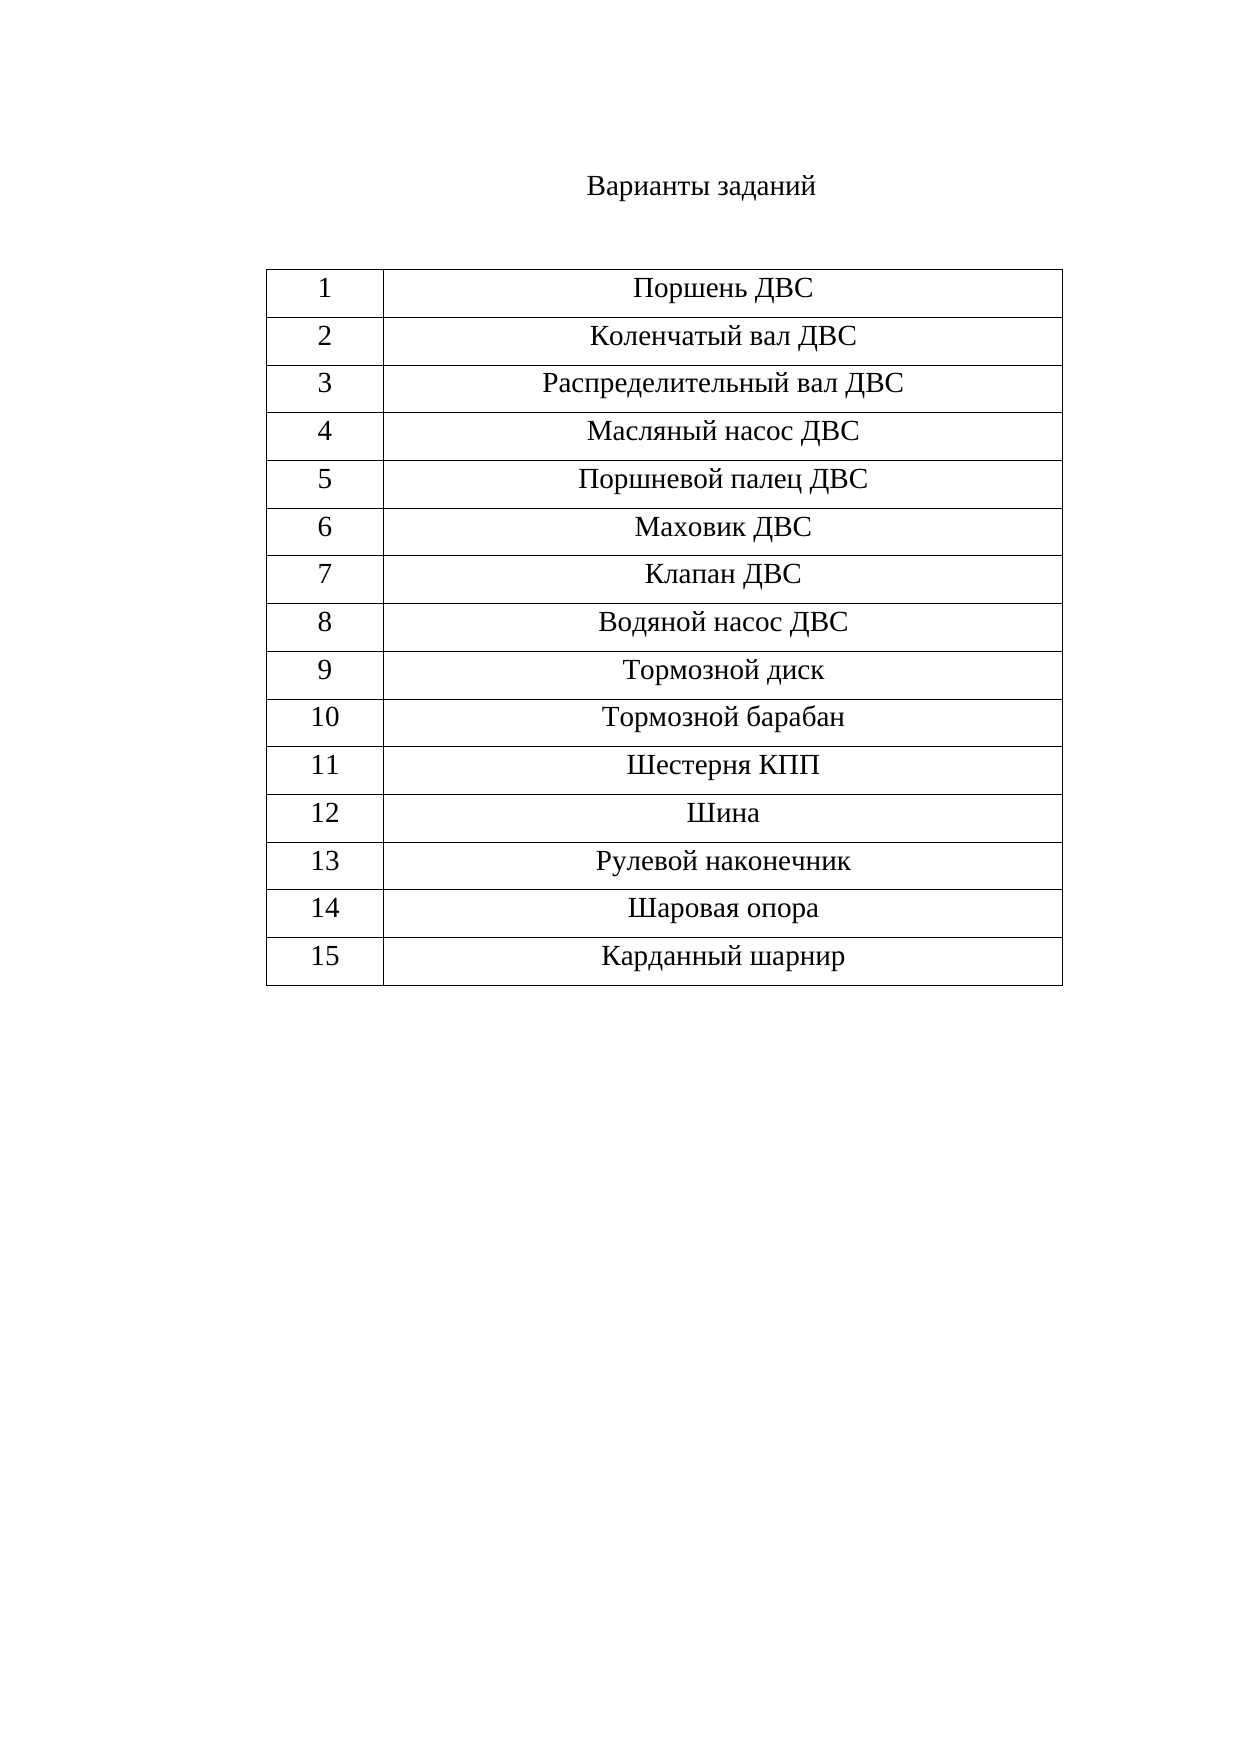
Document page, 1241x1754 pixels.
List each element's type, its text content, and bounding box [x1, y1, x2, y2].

table_cell 7 [267, 556, 383, 603]
text Варианты заданий [177, 168, 1152, 202]
table_cell Тормозной барабан [384, 700, 1062, 746]
table_cell Шестерня КПП [384, 747, 1062, 794]
table_cell Коленчатый вал ДВС [384, 318, 1062, 364]
table_cell 2 [267, 318, 383, 364]
table_cell Шаровая опора [384, 890, 1062, 937]
table_cell Рулевой наконечник [384, 843, 1062, 889]
table_cell 15 [267, 938, 383, 985]
table_cell 4 [267, 413, 383, 460]
table_cell 10 [267, 700, 383, 746]
table_cell 3 [267, 366, 383, 412]
table_header Поршень ДВС [384, 270, 1062, 317]
table_cell Тормозной диск [384, 652, 1062, 698]
table_cell Маховик ДВС [384, 509, 1062, 555]
table_cell Клапан ДВС [384, 556, 1062, 603]
table_cell 8 [267, 604, 383, 651]
table_cell 11 [267, 747, 383, 794]
table_cell Карданный шарнир [384, 938, 1062, 985]
table_cell Водяной насос ДВС [384, 604, 1062, 651]
table_cell Поршневой палец ДВС [384, 461, 1062, 508]
table_cell 12 [267, 795, 383, 842]
table_cell Распределительный вал ДВС [384, 366, 1062, 412]
table_header 1 [267, 270, 383, 317]
table_cell 13 [267, 843, 383, 889]
table_cell 5 [267, 461, 383, 508]
table_cell 14 [267, 890, 383, 937]
table_cell Масляный насос ДВС [384, 413, 1062, 460]
table_cell 9 [267, 652, 383, 698]
table_cell Шина [384, 795, 1062, 842]
table_cell 6 [267, 509, 383, 555]
